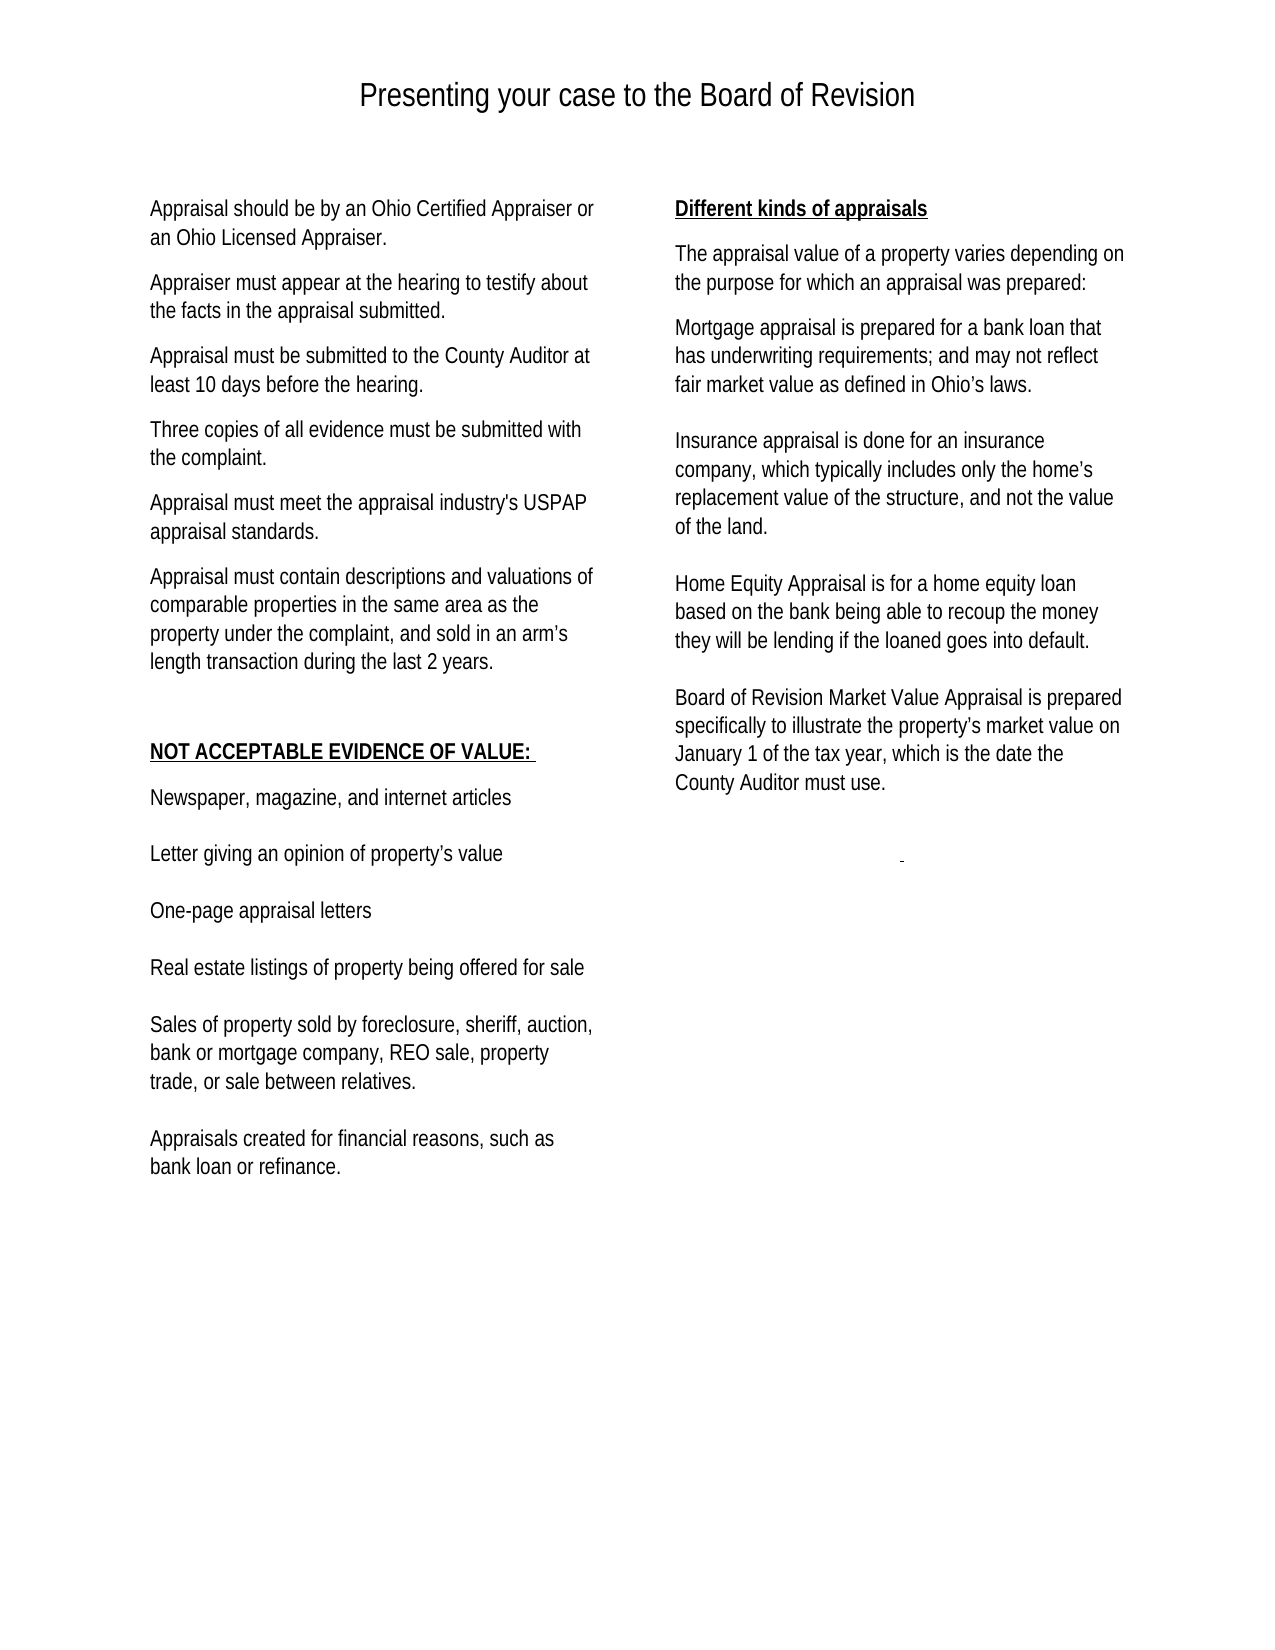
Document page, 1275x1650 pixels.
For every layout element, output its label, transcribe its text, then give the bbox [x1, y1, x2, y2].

text Sales of property sold by foreclosure, sheriff, auction, bank or mortgage company, REO sale, property trade, or sale between relatives. [150, 1011, 600, 1094]
text Appraisal must meet the appraisal industry's USPAP appraisal standards. [150, 489, 600, 544]
text One-page appraisal letters [150, 897, 600, 923]
text Appraisal must be submitted to the County Auditor at least 10 days before the hearing. [150, 342, 600, 397]
text Appraiser must appear at the hearing to testify about the facts in the appraisal submitted. [150, 269, 600, 323]
text Mortgage appraisal is prepared for a bank loan that has underwriting requirements; and may not reflect fair market value as defined in Ohio’s laws. [675, 314, 1125, 397]
text Newspaper, magazine, and internet articles [150, 783, 600, 810]
text NOT ACCEPTABLE EVIDENCE OF VALUE: [150, 738, 600, 765]
text The appraisal value of a property varies depending on the purpose for which an appraisal was prepared: [675, 240, 1125, 295]
text Insurance appraisal is done for an insurance company, which typically includes only the home’s replacement value of the structure, and not the value of the land. [675, 427, 1125, 539]
text Home Equity Appraisal is for a home equity loan based on the bank being able to recoup the money they will be lending if the loaned goes into default. [675, 570, 1125, 653]
text Appraisal should be by an Ohio Certified Appraiser or an Ohio Licensed Appraiser. [150, 195, 600, 250]
text Three copies of all evidence must be submitted with the complaint. [150, 416, 600, 471]
text Appraisal must contain descriptions and valuations of comparable properties in the same area as the property under the complaint, and sold in an arm’s length transaction during the last 2 years. [150, 563, 600, 674]
text Letter giving an opinion of property’s value [150, 840, 600, 867]
text Real estate listings of property being offered for sale [150, 954, 600, 980]
text Different kinds of appraisals [675, 195, 1125, 221]
text Appraisals created for financial reasons, such as bank loan or refinance. [150, 1125, 600, 1179]
text Board of Revision Market Value Appraisal is prepared specifically to illustrate the property’s market value on January 1 of the tax year, which is the date the County Auditor must use. [675, 683, 1125, 795]
